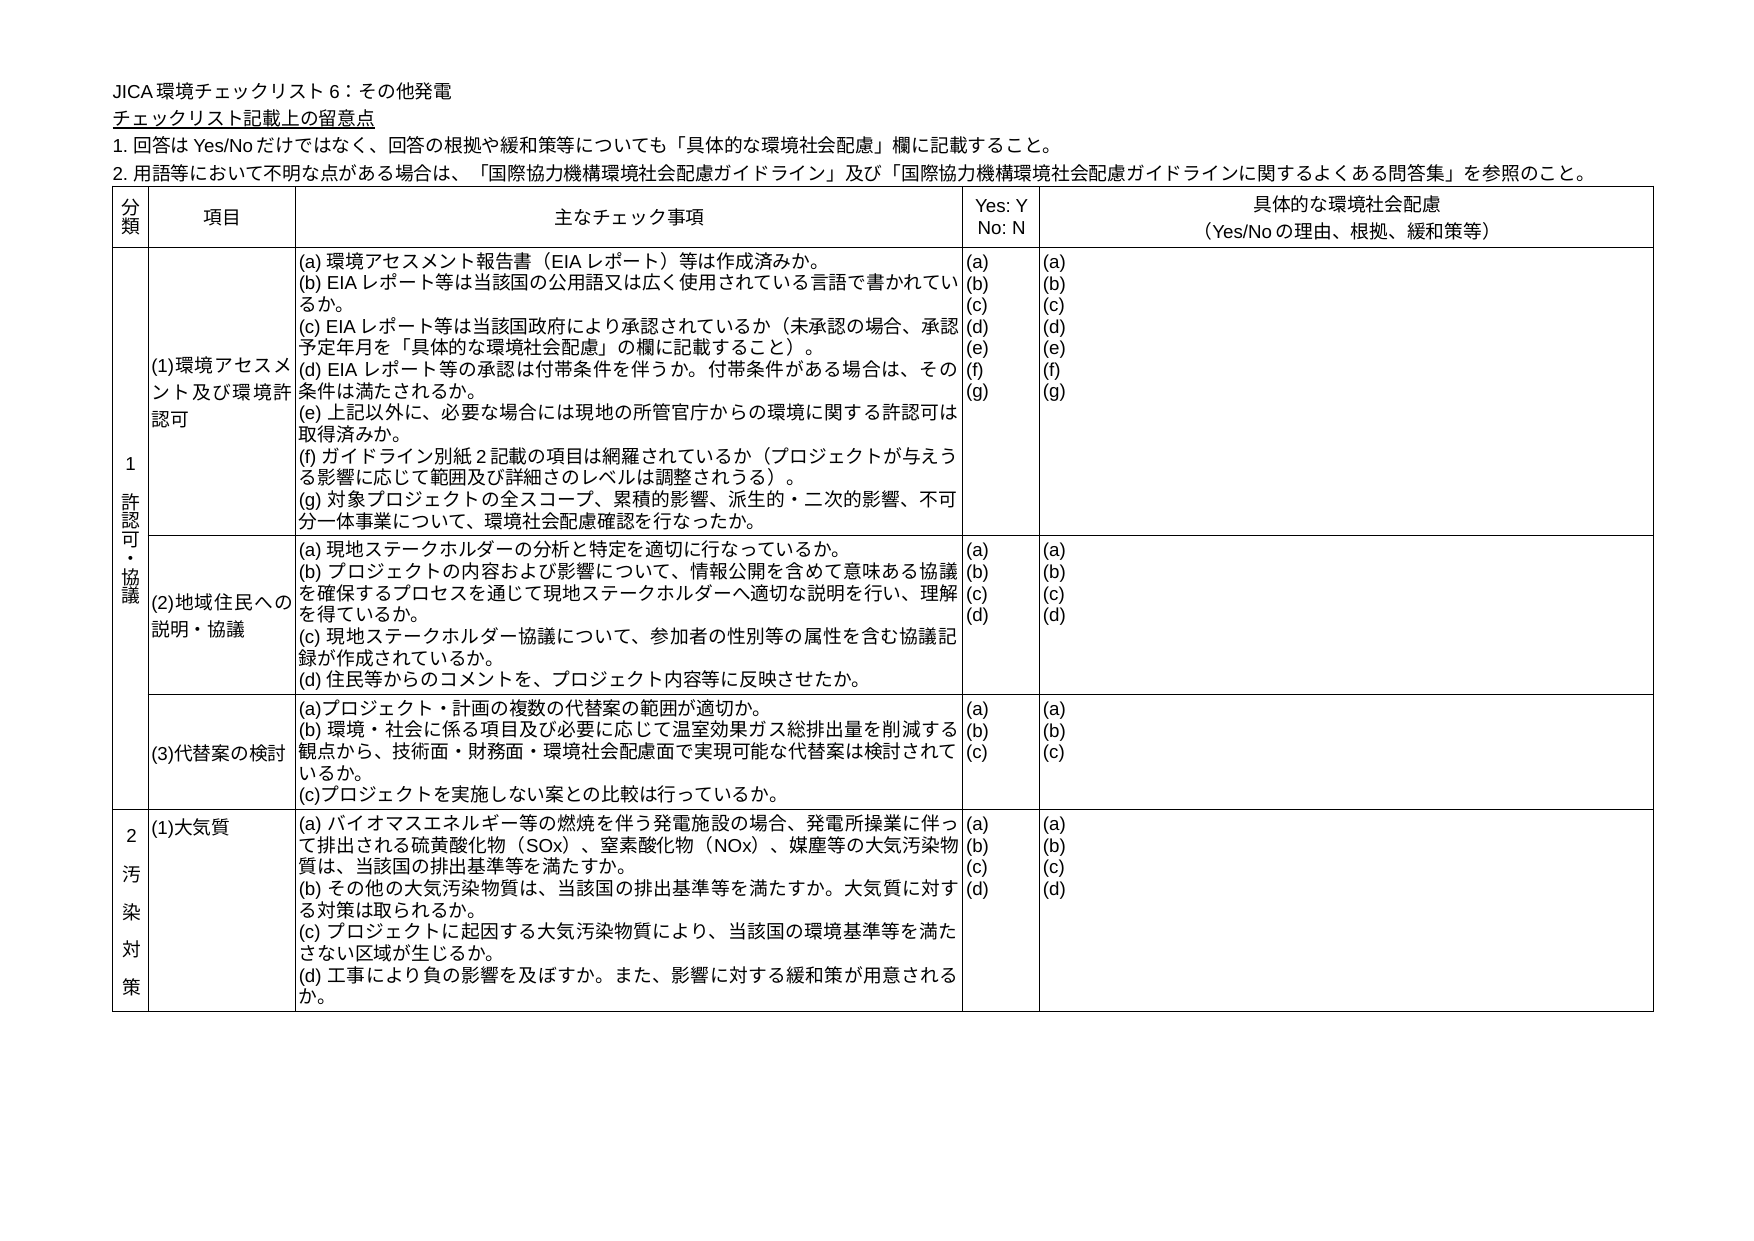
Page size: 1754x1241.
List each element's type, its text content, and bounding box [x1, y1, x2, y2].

table_cell (2)地域住民への説明・協議 [149, 536, 295, 694]
table_cell (a) バイオマスエネルギー等の燃焼を伴う発電施設の場合、発電所操業に伴って排出される硫黄酸化物（SOx）、窒素酸化物（NOx）、媒塵等の大気汚染物質は、当該国の排出基準等を満たすか。 (b) その他の大気汚染物質は、当該国の排出基準等を満たすか。大気質に対する対策は取られるか。 (c) プロジェクトに起因する大気汚染物質により、当該国の環境基準等を満たさない区域が生じるか。 (d) 工事により負の影響を及ぼすか。また、影響に対する緩和策が用意されるか。 [296, 810, 962, 1011]
table_cell 2 汚 染 対 策 [113, 810, 148, 1011]
table_header 具体的な環境社会配慮 （Yes/Noの理由、根拠、緩和策等） [1040, 187, 1653, 247]
table_cell (a) (b) (c) (d) (e) (f) (g) [963, 248, 1039, 535]
text JICA環境チェックリスト6：その他発電 [112, 77, 1653, 104]
table_cell 1 許認可・協議 [113, 248, 148, 809]
table_cell (a) (b) (c) (d) [1040, 536, 1653, 694]
table_header Yes: Y No: N [963, 187, 1039, 247]
table_header 分類 [113, 187, 148, 247]
table_header 項目 [149, 187, 295, 247]
table_cell (a) 現地ステークホルダーの分析と特定を適切に行なっているか。 (b) プロジェクトの内容および影響について、情報公開を含めて意味ある協議を確保するプロセスを通じて現地ステークホルダーへ適切な説明を行い、理解を得ているか。 (c) 現地ステークホルダー協議について、参加者の性別等の属性を含む協議記録が作成されているか。 (d) 住民等からのコメントを、プロジェクト内容等に反映させたか。 [296, 536, 962, 694]
table_header 主なチェック事項 [296, 187, 962, 247]
table_cell (1)大気質 [149, 810, 295, 1011]
table_cell (a) (b) (c) (d) [963, 810, 1039, 1011]
table_cell (a) (b) (c) [1040, 695, 1653, 809]
table_cell (a) (b) (c) (d) [963, 536, 1039, 694]
table_cell (a) (b) (c) (d) (e) (f) (g) [1040, 248, 1653, 535]
text 2. 用語等において不明な点がある場合は、「国際協力機構環境社会配慮ガイドライン」及び「国際協力機構環境社会配慮ガイドラインに関するよくある問答集」を参照のこと。 [112, 158, 1653, 186]
table_cell (a) 環境アセスメント報告書（EIAレポート）等は作成済みか。 (b) EIAレポート等は当該国の公用語又は広く使用されている言語で書かれているか。 (c) EIAレポート等は当該国政府により承認されているか（未承認の場合、承認予定年月を「具体的な環境社会配慮」の欄に記載すること）。 (d) EIAレポート等の承認は付帯条件を伴うか。付帯条件がある場合は、その条件は満たされるか。 (e) 上記以外に、必要な場合には現地の所管官庁からの環境に関する許認可は取得済みか。 (f) ガイドライン別紙2記載の項目は網羅されているか（プロジェクトが与えうる影響に応じて範囲及び詳細さのレベルは調整されうる）。 (g) 対象プロジェクトの全スコープ、累積的影響、派生的・二次的影響、不可分一体事業について、環境社会配慮確認を行なったか。 [296, 248, 962, 535]
table_cell (a) (b) (c) [963, 695, 1039, 809]
table_cell (a)プロジェクト・計画の複数の代替案の範囲が適切か。 (b) 環境・社会に係る項目及び必要に応じて温室効果ガス総排出量を削減する観点から、技術面・財務面・環境社会配慮面で実現可能な代替案は検討されているか。 (c)プロジェクトを実施しない案との比較は行っているか。 [296, 695, 962, 809]
text 1. 回答はYes/Noだけではなく、回答の根拠や緩和策等についても「具体的な環境社会配慮」欄に記載すること。 [112, 131, 1653, 158]
table_cell (a) (b) (c) (d) [1040, 810, 1653, 1011]
table_cell (3)代替案の検討 [149, 695, 295, 809]
text チェックリスト記載上の留意点 [112, 104, 1653, 131]
table_cell (1)環境アセスメント及び環境許認可 [149, 248, 295, 535]
